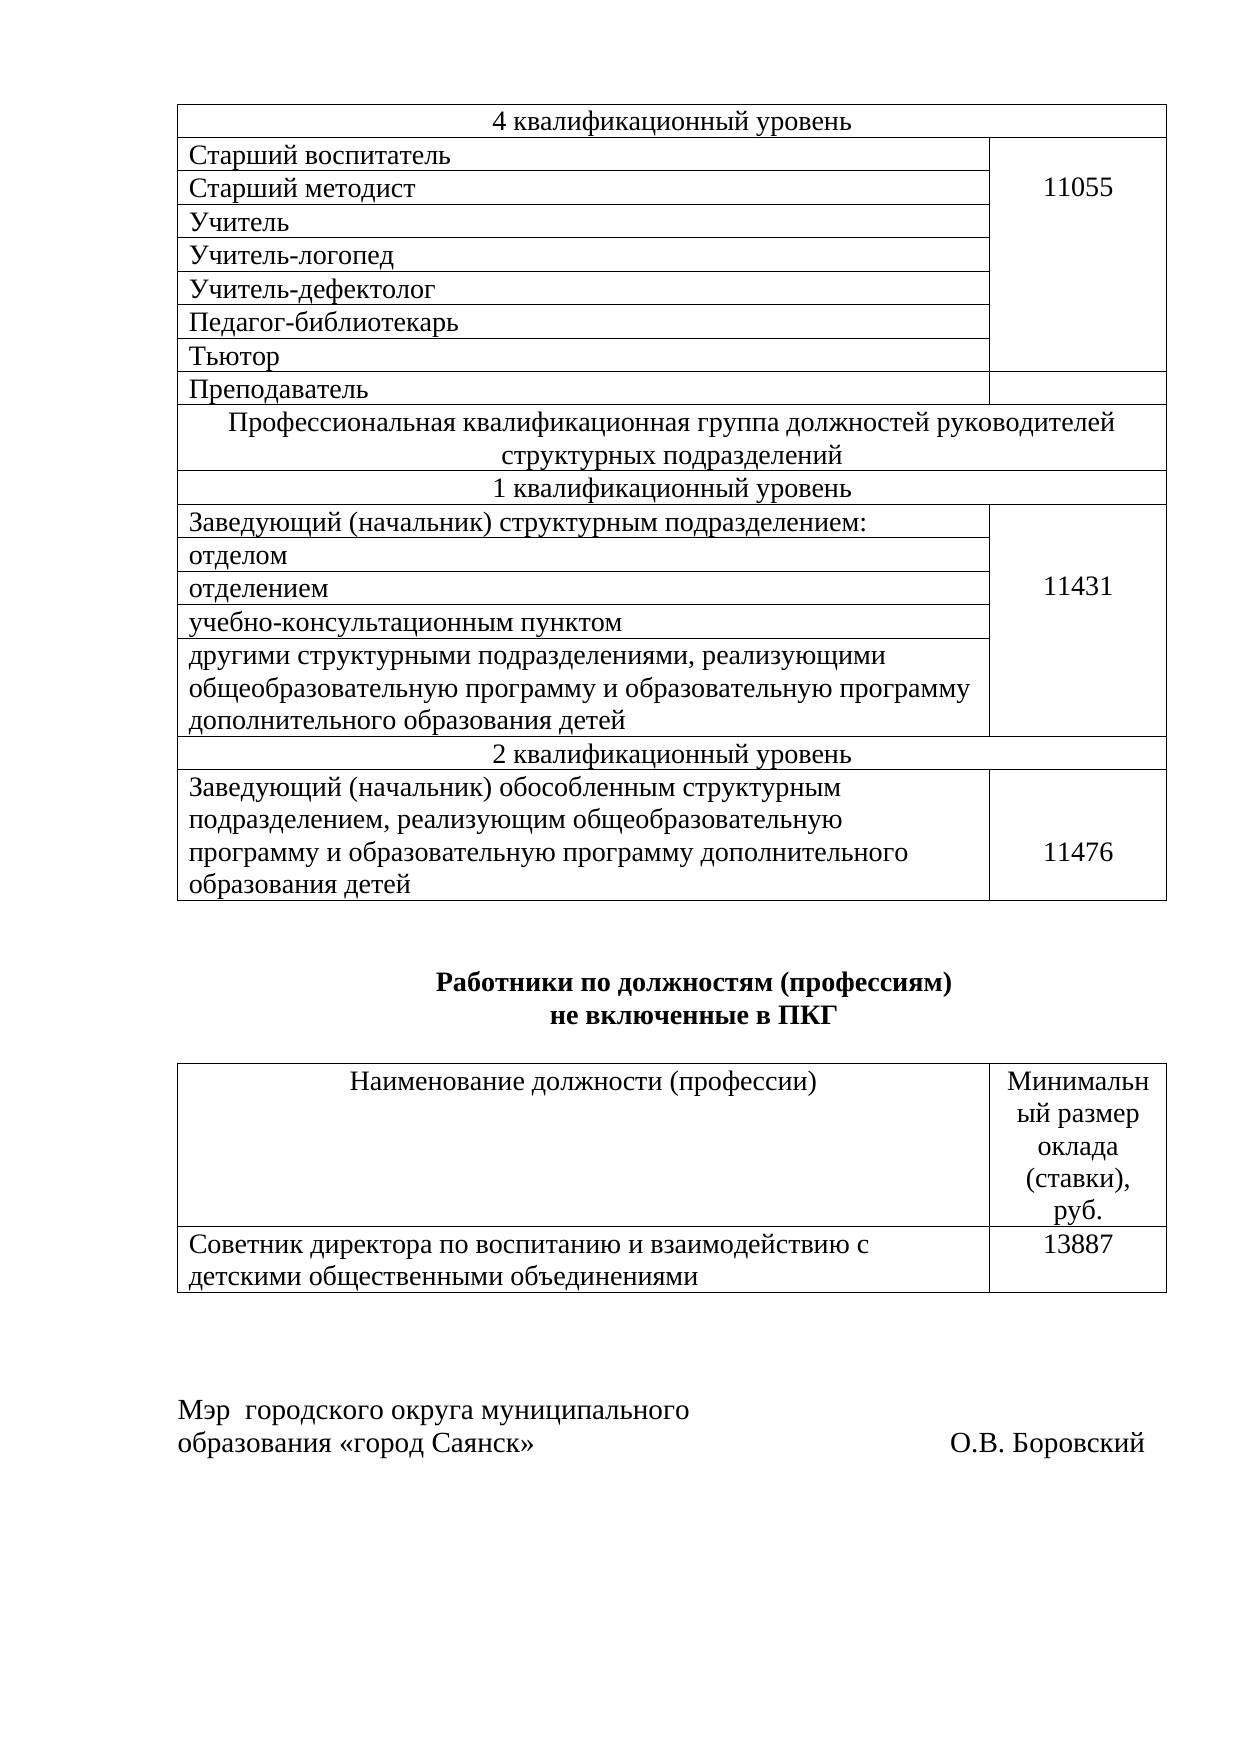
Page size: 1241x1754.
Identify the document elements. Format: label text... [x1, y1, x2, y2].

table_cell 11055 [990, 138, 1166, 371]
table_cell Старший методист [178, 171, 989, 204]
table_cell 13887 [990, 1227, 1166, 1292]
table_cell Старший воспитатель [178, 138, 989, 170]
table_cell Заведующий (начальник) обособленным структурным подразделением, реализующим общеобразовательную программу и образовательную программу дополнительного образования детей [178, 770, 989, 900]
table_cell Советник директора по воспитанию и взаимодействию с детскими общественными объединениями [178, 1227, 989, 1292]
text Работники по должностям (профессиям) [177, 966, 1152, 998]
table_cell 2 квалификационный уровень [178, 737, 1166, 769]
table_header Наименование должности (профессии) [178, 1064, 989, 1226]
table_cell 1 квалификационный уровень [178, 471, 1166, 504]
table_cell Педагог-библиотекарь [178, 305, 989, 337]
table_cell [990, 372, 1166, 404]
table_cell Учитель-логопед [178, 238, 989, 271]
table_header Минимальный размер оклада (ставки), руб. [990, 1064, 1166, 1226]
table_cell другими структурными подразделениями, реализующими общеобразовательную программу и образовательную программу дополнительного образования детей [178, 639, 989, 736]
text не включенные в ПКГ [177, 998, 1152, 1030]
table_cell учебно-консультационным пунктом [178, 605, 989, 637]
text Мэр городского округа муниципального [177, 1392, 1152, 1426]
table_cell 11431 [990, 505, 1166, 736]
table_cell 11476 [990, 770, 1166, 900]
table_cell отделом [178, 538, 989, 571]
table_cell Преподаватель [178, 372, 989, 404]
table_cell 4 квалификационный уровень [178, 105, 1166, 137]
table_cell Профессиональная квалификационная группа должностей руководителей структурных подразделений [178, 405, 1166, 470]
table_cell Учитель [178, 205, 989, 237]
table_cell Тьютор [178, 339, 989, 371]
table_cell отделением [178, 572, 989, 604]
table_cell Учитель-дефектолог [178, 272, 989, 304]
table_cell Заведующий (начальник) структурным подразделением: [178, 505, 989, 537]
text образования «город Саянск» О.В. Боровский [177, 1426, 1152, 1459]
